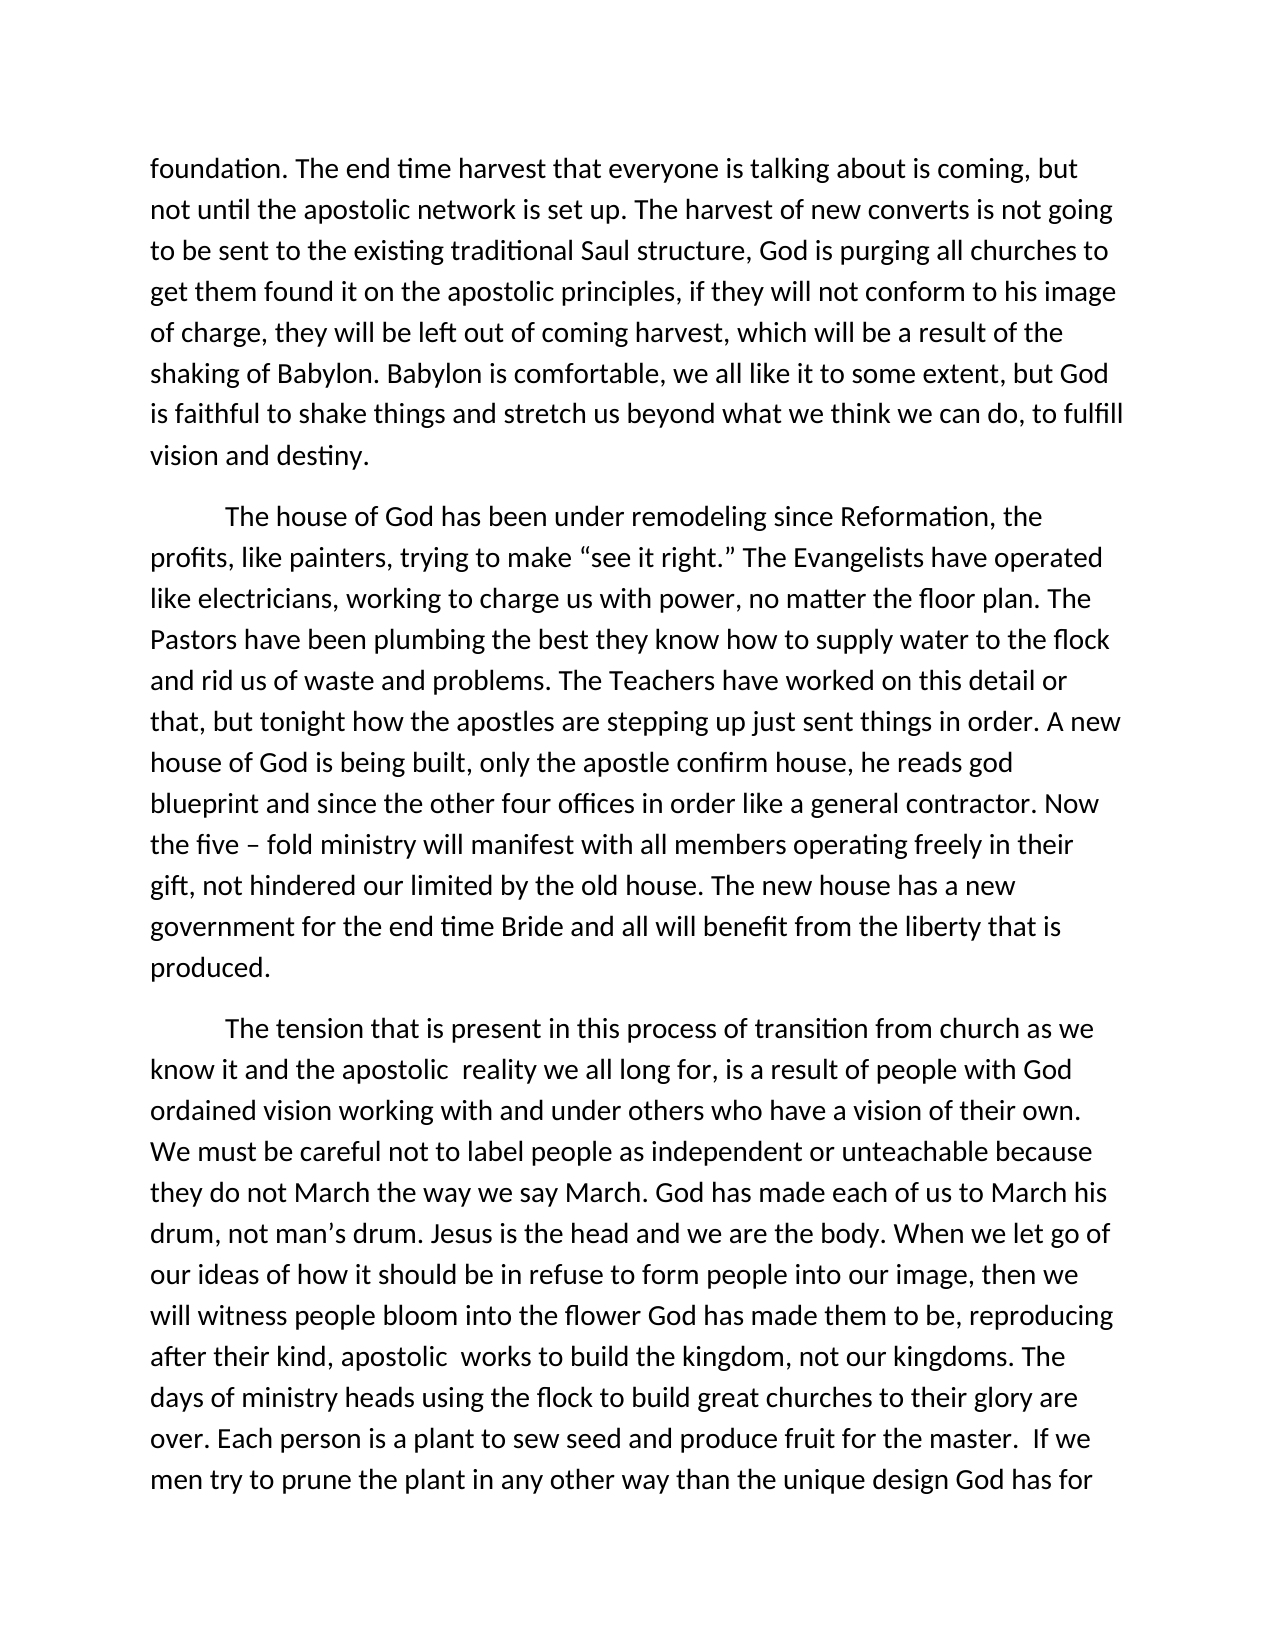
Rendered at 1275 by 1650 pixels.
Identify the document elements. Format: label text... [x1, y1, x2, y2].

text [150, 150, 1125, 472]
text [150, 1010, 1125, 1496]
text The house of God has been under remodeling since Reformation, the profits, like painters, trying to make “see it right.” The Evangelists have operated like electricians, working to charge us with power, no matter the floor plan. The Pastors have been plumbing the best they know how to supply water to the flock and rid us of waste and problems. The Teachers have worked on this detail or that, but tonight how the apostles are stepping up just sent things in order. A new house of God is being built, only the apostle confirm house, he reads god blueprint and since the other four offices in order like a general contractor. Now the five – fold ministry will manifest with all members operating freely in their gift, not hindered our limited by the old house. The new house has a new government for the end time Bride and all will benefit from the liberty that is produced. [150, 498, 1125, 984]
